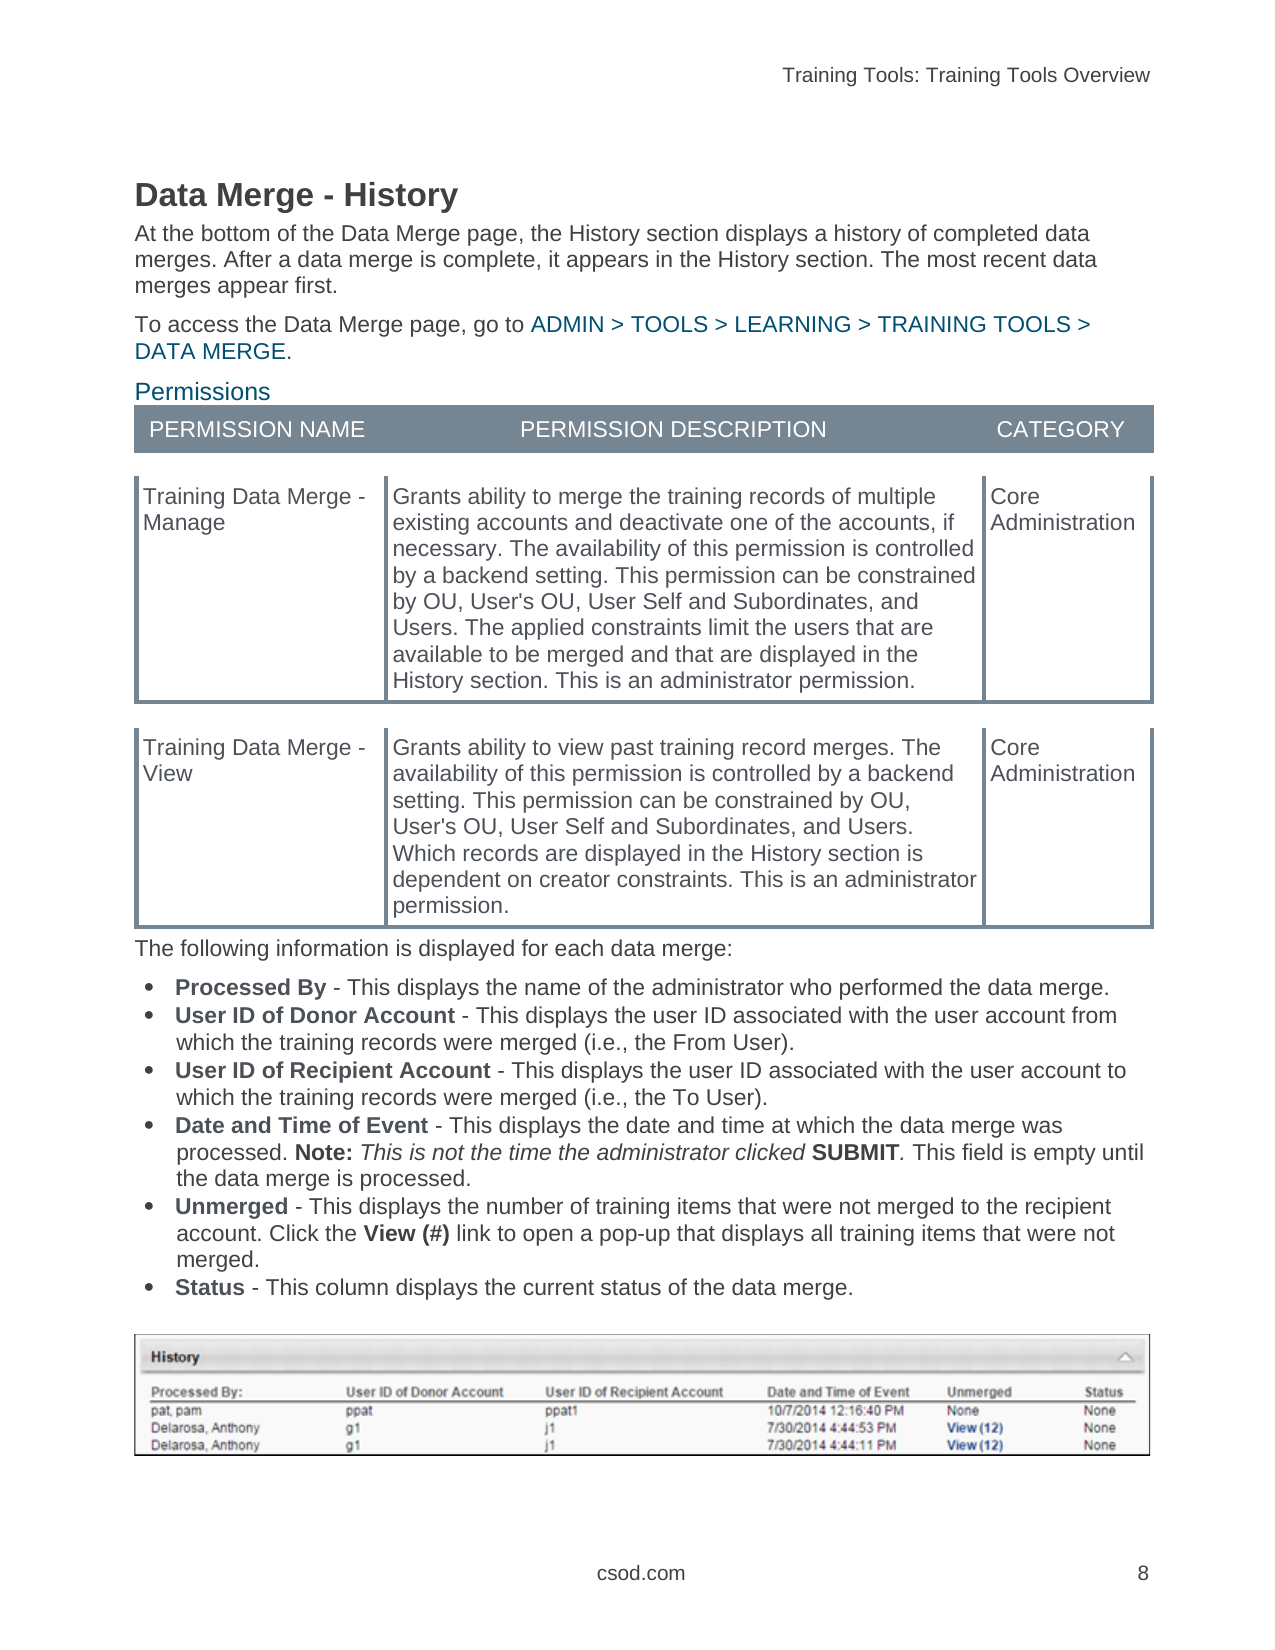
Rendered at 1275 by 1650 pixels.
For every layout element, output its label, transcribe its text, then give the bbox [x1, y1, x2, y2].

table_header Core Administration [986, 476, 1150, 700]
text To access the Data Merge page, go to Admin > Tools > Learning > Training Tools > Data Merge. [134, 311, 1150, 364]
table_header Grants ability to view past training record merges. The availability of this permission is controlled by a backend setting. This permission can be constrained by OU, User's OU, User Self and Subordinates, and Users. Which records are displayed in the History section is dependent on creator constraints. This is an administrator permission. [388, 728, 982, 925]
table_header PERMISSION NAME [139, 409, 376, 448]
text At the bottom of the Data Merge page, the History section displays a history of completed data merges. After a data merge is complete, it appears in the History section. The most recent data merges appear first. [134, 220, 1150, 299]
list Unmerged - This displays the number of training items that were not merged to the recipient account. Click the View (#) link to open a pop-up that displays all training items that were not merged. [154, 1193, 1150, 1272]
picture [134, 1334, 1150, 1456]
list Status - This column displays the current status of the data merge. [154, 1274, 1150, 1301]
list User ID of Donor Account - This displays the user ID associated with the user account from which the training records were merged (i.e., the From User). [154, 1002, 1150, 1055]
text The following information is displayed for each data merge: [134, 935, 1150, 962]
table_header Grants ability to merge the training records of multiple existing accounts and deactivate one of the accounts, if necessary. The availability of this permission is controlled by a backend setting. This permission can be constrained by OU, User's OU, User Self and Subordinates, and Users. The applied constraints limit the users that are available to be merged and that are displayed in the History section. This is an administrator permission. [388, 476, 982, 700]
list Processed By - This displays the name of the administrator who performed the data merge. [154, 974, 1150, 1000]
table_header Training Data Merge - Manage [139, 476, 384, 700]
table_header CATEGORY [971, 409, 1150, 448]
text Permissions [134, 376, 1150, 405]
table_header PERMISSION DESCRIPTION [380, 409, 967, 448]
table_header Training Data Merge - View [139, 728, 384, 925]
list Date and Time of Event - This displays the date and time at which the data merge was processed. Note: This is not the time the administrator clicked Submit. This field is empty until the data merge is processed. [154, 1112, 1150, 1191]
list User ID of Recipient Account - This displays the user ID associated with the user account to which the training records were merged (i.e., the To User). [154, 1057, 1150, 1110]
text Data Merge - History [134, 175, 1150, 213]
table_header Core Administration [986, 728, 1150, 925]
